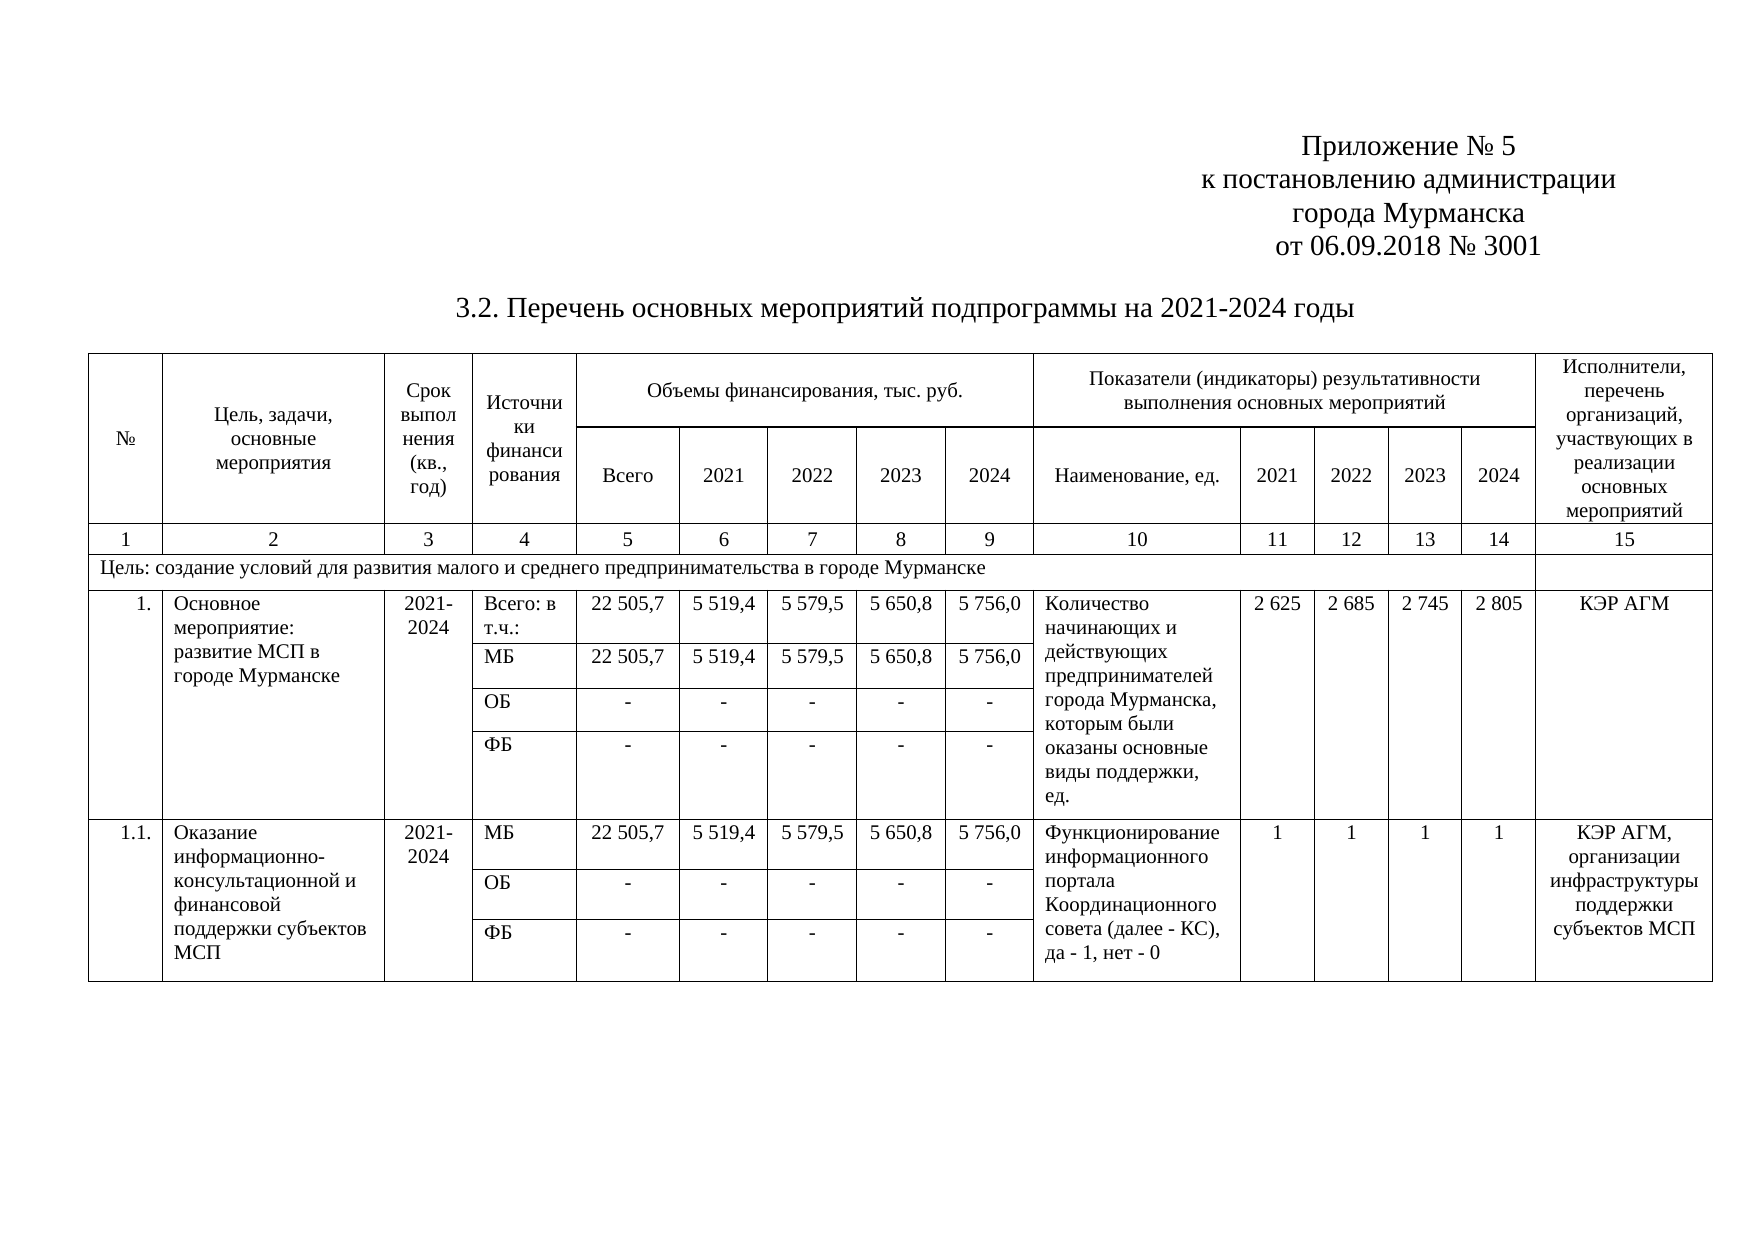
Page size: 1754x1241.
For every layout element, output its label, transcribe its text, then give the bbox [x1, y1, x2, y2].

table_cell 2022 [1315, 428, 1388, 522]
table_cell - [680, 732, 767, 819]
table_cell Наименование, ед. [1034, 428, 1240, 522]
table_cell - [946, 920, 1033, 981]
table_cell МБ [473, 820, 576, 869]
table_cell 5 650,8 [857, 591, 945, 643]
table_cell 22 505,7 [577, 644, 679, 688]
table_cell 1 [1241, 820, 1314, 981]
table_cell ОБ [473, 689, 576, 731]
table_cell 2 625 [1241, 591, 1314, 819]
table_cell - [680, 870, 767, 918]
table_cell 1 [89, 524, 162, 554]
table_cell 8 [857, 524, 945, 554]
table_cell 5 579,5 [768, 820, 856, 869]
table_cell - [946, 732, 1033, 819]
table_cell 2024 [946, 428, 1033, 522]
table_cell - [857, 870, 945, 918]
text города Мурманска [1181, 195, 1636, 228]
table_cell 5 579,5 [768, 591, 856, 643]
table_cell 2021 [1241, 428, 1314, 522]
table_cell 1. [89, 591, 162, 819]
table_cell МБ [473, 644, 576, 688]
table_cell 5 519,4 [680, 820, 767, 869]
table_cell 2 [163, 524, 384, 554]
table_cell - [768, 870, 856, 918]
table_cell 2023 [857, 428, 945, 522]
table_cell 12 [1315, 524, 1388, 554]
table_header Источники финансирования [473, 354, 576, 522]
table_cell 2024 [1462, 428, 1535, 522]
table_header Объемы финансирования, тыс. руб. [577, 354, 1033, 426]
table_cell 6 [680, 524, 767, 554]
table_cell 1.1. [89, 820, 162, 981]
table_cell 7 [768, 524, 856, 554]
table_cell КЭР АГМ, организации инфраструктуры поддержки субъектов МСП [1536, 820, 1712, 981]
table_cell 2 745 [1389, 591, 1461, 819]
table_cell Всего: в т.ч.: [473, 591, 576, 643]
table_cell 22 505,7 [577, 820, 679, 869]
table_cell Оказание информационно-консультационной и финансовой поддержки субъектов МСП [163, 820, 384, 981]
table_cell КЭР АГМ [1536, 591, 1712, 819]
table_header Цель, задачи, основные мероприятия [163, 354, 384, 522]
table_cell - [577, 689, 679, 731]
table_cell 9 [946, 524, 1033, 554]
text Приложение № 5 [1181, 128, 1636, 161]
table_cell 5 650,8 [857, 820, 945, 869]
table_cell 2022 [768, 428, 856, 522]
table_cell - [577, 870, 679, 918]
table_cell 3 [385, 524, 472, 554]
table_cell Количество начинающих и действующих предпринимателей города Мурманска, которым были оказаны основные виды поддержки, ед. [1034, 591, 1240, 819]
table_cell 11 [1241, 524, 1314, 554]
table_cell 4 [473, 524, 576, 554]
table_cell 14 [1462, 524, 1535, 554]
table_cell Основное мероприятие: развитие МСП в городе Мурманске [163, 591, 384, 819]
table_cell - [577, 732, 679, 819]
table_cell - [577, 920, 679, 981]
table_cell 2 685 [1315, 591, 1388, 819]
table_cell - [946, 689, 1033, 731]
text к постановлению администрации [1181, 161, 1636, 195]
table_cell 2021-2024 [385, 820, 472, 981]
table_cell ФБ [473, 920, 576, 981]
table_cell ФБ [473, 732, 576, 819]
table_cell 1 [1315, 820, 1388, 981]
table_cell 5 [577, 524, 679, 554]
table_cell 15 [1536, 524, 1712, 554]
table_header № [89, 354, 162, 522]
table_cell 2 805 [1462, 591, 1535, 819]
table_cell - [768, 920, 856, 981]
table_cell Всего [577, 428, 679, 522]
table_cell 5 756,0 [946, 820, 1033, 869]
table_cell 5 650,8 [857, 644, 945, 688]
text от 06.09.2018 № 3001 [1181, 228, 1636, 262]
table_cell - [680, 689, 767, 731]
table_cell 2021-2024 [385, 591, 472, 819]
table_header Показатели (индикаторы) результативности выполнения основных мероприятий [1034, 354, 1535, 426]
table_cell - [857, 920, 945, 981]
table_cell - [857, 689, 945, 731]
table_cell 1 [1389, 820, 1461, 981]
text 3.2. Перечень основных мероприятий подпрограммы на 2021-2024 годы [118, 291, 1636, 324]
table_cell 22 505,7 [577, 591, 679, 643]
table_cell - [680, 920, 767, 981]
table_header Срок выполнения (кв., год) [385, 354, 472, 522]
table_cell 1 [1462, 820, 1535, 981]
table_cell 5 756,0 [946, 591, 1033, 643]
table_cell 13 [1389, 524, 1461, 554]
table_cell 5 579,5 [768, 644, 856, 688]
table_cell [1536, 555, 1712, 589]
table_cell 5 756,0 [946, 644, 1033, 688]
table_header Исполнители, перечень организаций, участвующих в реализации основных мероприятий [1536, 354, 1712, 522]
table_cell - [768, 689, 856, 731]
table_cell Функционирование информационного портала Координационного совета (далее - КС), да - 1, нет - 0 [1034, 820, 1240, 981]
table_cell Цель: создание условий для развития малого и среднего предпринимательства в городе Мурманске [89, 555, 1535, 589]
table_cell 5 519,4 [680, 591, 767, 643]
table_cell 2021 [680, 428, 767, 522]
table_cell - [946, 870, 1033, 918]
table_cell - [857, 732, 945, 819]
table_cell 10 [1034, 524, 1240, 554]
table_cell ОБ [473, 870, 576, 918]
table_cell 5 519,4 [680, 644, 767, 688]
table_cell 2023 [1389, 428, 1461, 522]
table_cell - [768, 732, 856, 819]
